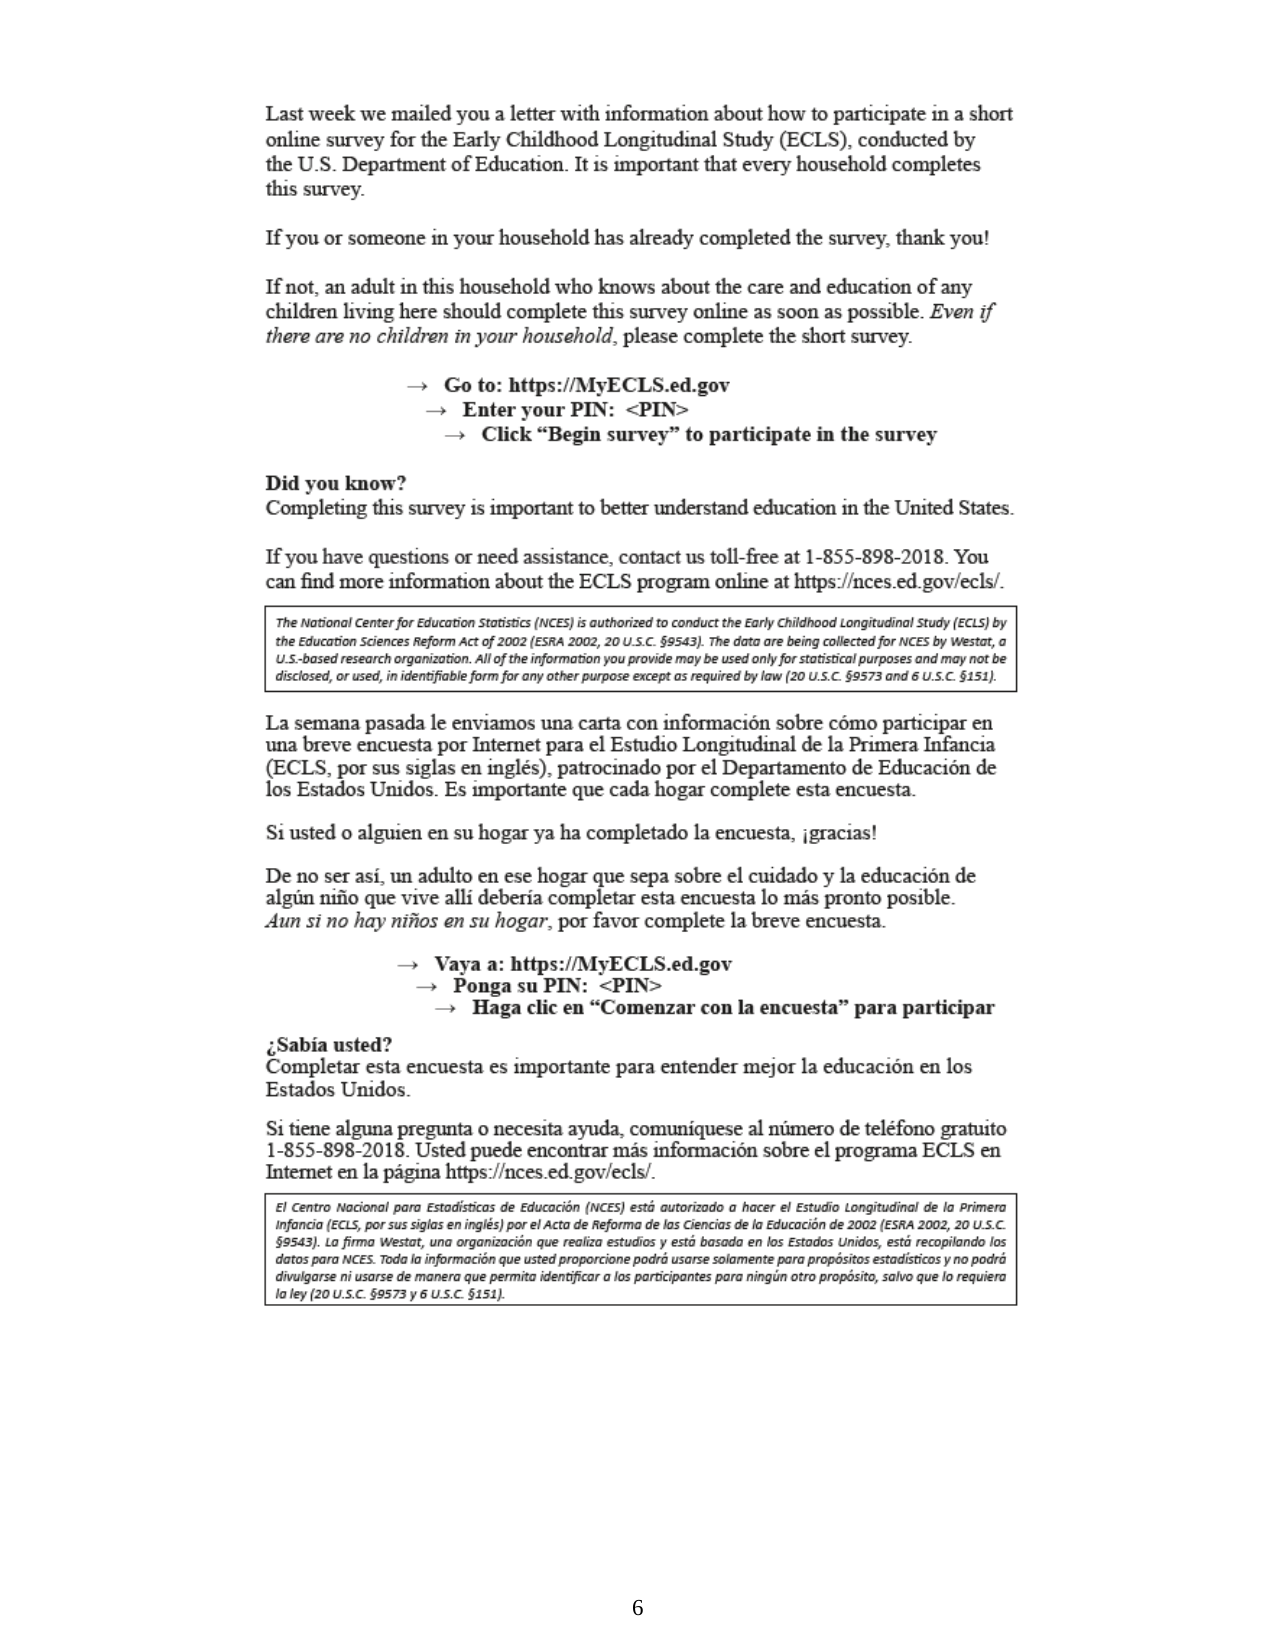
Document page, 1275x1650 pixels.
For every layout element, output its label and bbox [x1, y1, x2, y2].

picture [243, 90, 1032, 1329]
